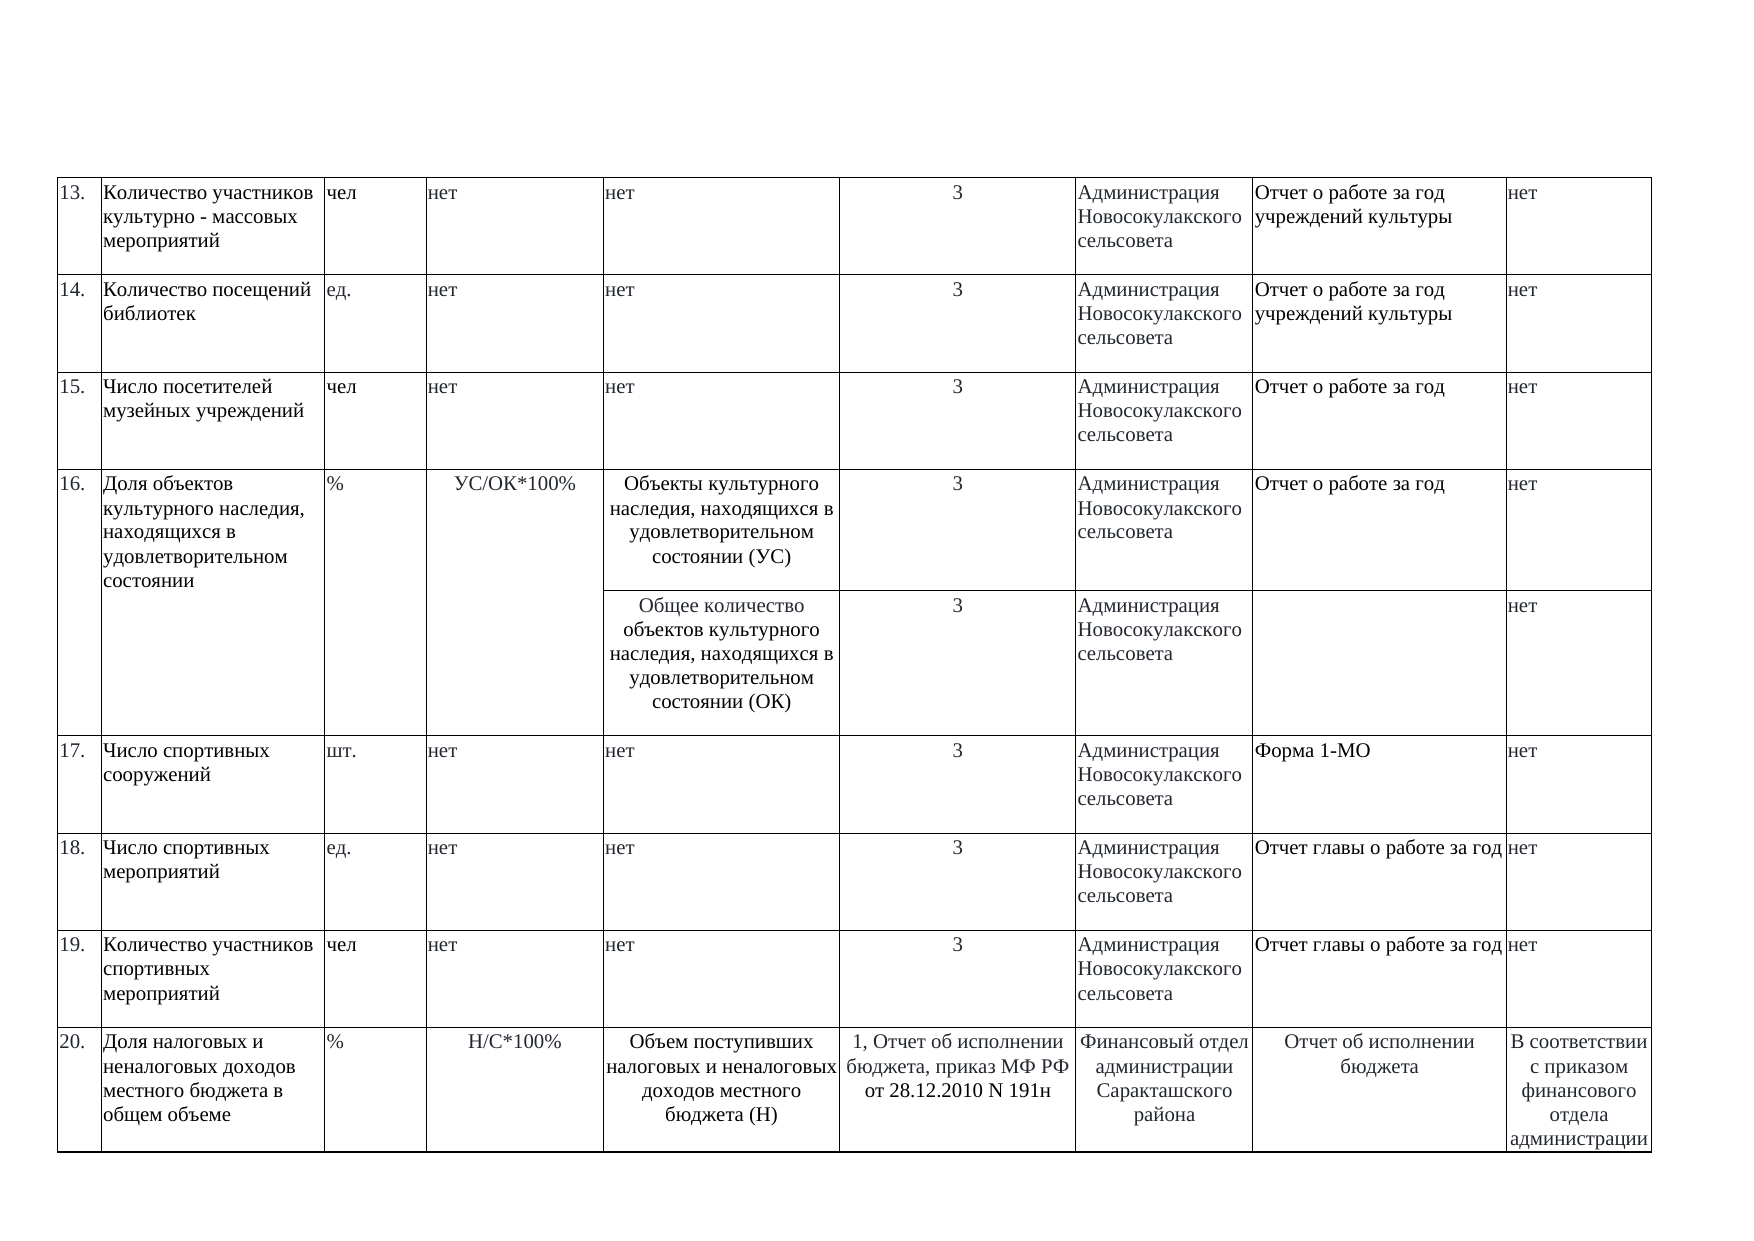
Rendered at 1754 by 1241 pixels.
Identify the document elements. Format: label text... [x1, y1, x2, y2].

table_cell нет [604, 931, 839, 1027]
table_cell чел [325, 178, 426, 274]
table_cell 20. [58, 1028, 101, 1151]
table_cell 3 [840, 736, 1075, 832]
table_cell Отчет о работе за год [1253, 373, 1506, 469]
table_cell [604, 1028, 839, 1151]
table_cell нет [1507, 736, 1651, 832]
table_cell Объекты культурного наследия, находящихся в удовлетворительном состоянии (УС) [604, 470, 839, 590]
table_cell Администрация Новосокулакского сельсовета [1076, 275, 1252, 372]
table_cell нет [604, 373, 839, 469]
table_cell Отчет о работе за год [1253, 470, 1506, 590]
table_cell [1076, 1028, 1252, 1151]
table_cell Число спортивных мероприятий [102, 834, 324, 930]
table_cell нет [427, 275, 603, 372]
table_cell Администрация Новосокулакского сельсовета [1076, 931, 1252, 1027]
table_cell 16. [58, 470, 101, 735]
table_cell нет [427, 931, 603, 1027]
table_cell 3 [840, 931, 1075, 1027]
table_cell Администрация Новосокулакского сельсовета [1076, 834, 1252, 930]
table_cell нет [1507, 834, 1651, 930]
table_cell 3 [840, 591, 1075, 735]
table_cell % [325, 470, 426, 735]
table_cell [840, 1028, 1075, 1151]
table_cell 3 [840, 470, 1075, 590]
table_cell Администрация Новосокулакского сельсовета [1076, 591, 1252, 735]
table_cell Доля объектов культурного наследия, находящихся в удовлетворительном состоянии [102, 470, 324, 735]
table_cell ед. [325, 275, 426, 372]
table_cell чел [325, 931, 426, 1027]
table_cell 3 [840, 834, 1075, 930]
table_cell нет [1507, 373, 1651, 469]
table_cell нет [604, 275, 839, 372]
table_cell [1507, 1028, 1651, 1151]
table_cell нет [604, 834, 839, 930]
table_cell 14. [58, 275, 101, 372]
table_cell Общее количество объектов культурного наследия, находящихся в удовлетворительном состоянии (ОК) [604, 591, 839, 735]
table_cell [1076, 178, 1252, 274]
table_cell Н/С*100% [427, 1028, 603, 1151]
table_cell % [325, 1028, 426, 1151]
table_cell нет [427, 373, 603, 469]
table_cell нет [1507, 275, 1651, 372]
table_cell нет [1507, 470, 1651, 590]
table_cell 19. [58, 931, 101, 1027]
table_cell Число спортивных сооружений [102, 736, 324, 832]
table_cell нет [1507, 178, 1651, 274]
table_cell нет [1507, 931, 1651, 1027]
table_cell Число посетителей музейных учреждений [102, 373, 324, 469]
table_cell Отчет главы о работе за год [1253, 834, 1506, 930]
table_cell Администрация Новосокулакского сельсовета [1076, 470, 1252, 590]
table_cell УС/ОК*100% [427, 470, 603, 735]
table_cell нет [427, 834, 603, 930]
table_cell ед. [325, 834, 426, 930]
table_cell [1253, 591, 1506, 735]
table_cell Количество посещений библиотек [102, 275, 324, 372]
table_cell 3 [840, 275, 1075, 372]
table_cell Отчет главы о работе за год [1253, 931, 1506, 1027]
table_cell 3 [840, 373, 1075, 469]
table_cell Администрация Новосокулакского сельсовета [1076, 373, 1252, 469]
table_cell 17. [58, 736, 101, 832]
table_cell нет [427, 736, 603, 832]
table_cell Администрация Новосокулакского сельсовета [1076, 736, 1252, 832]
table_cell Отчет о работе за год учреждений культуры [1253, 275, 1506, 372]
table_cell 15. [58, 373, 101, 469]
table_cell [1253, 178, 1506, 274]
table_cell нет [604, 178, 839, 274]
table_cell Количество участников культурно - массовых мероприятий [102, 178, 324, 274]
table_cell шт. [325, 736, 426, 832]
table_cell Количество участников спортивных мероприятий [102, 931, 324, 1027]
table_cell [102, 1028, 324, 1151]
table_cell нет [604, 736, 839, 832]
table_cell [1253, 1028, 1506, 1151]
table_cell нет [427, 178, 603, 274]
table_cell чел [325, 373, 426, 469]
table_cell 13. [58, 178, 101, 274]
table_cell нет [1507, 591, 1651, 735]
table_cell Форма 1-МО [1253, 736, 1506, 832]
table_cell 18. [58, 834, 101, 930]
table_cell 3 [840, 178, 1075, 274]
